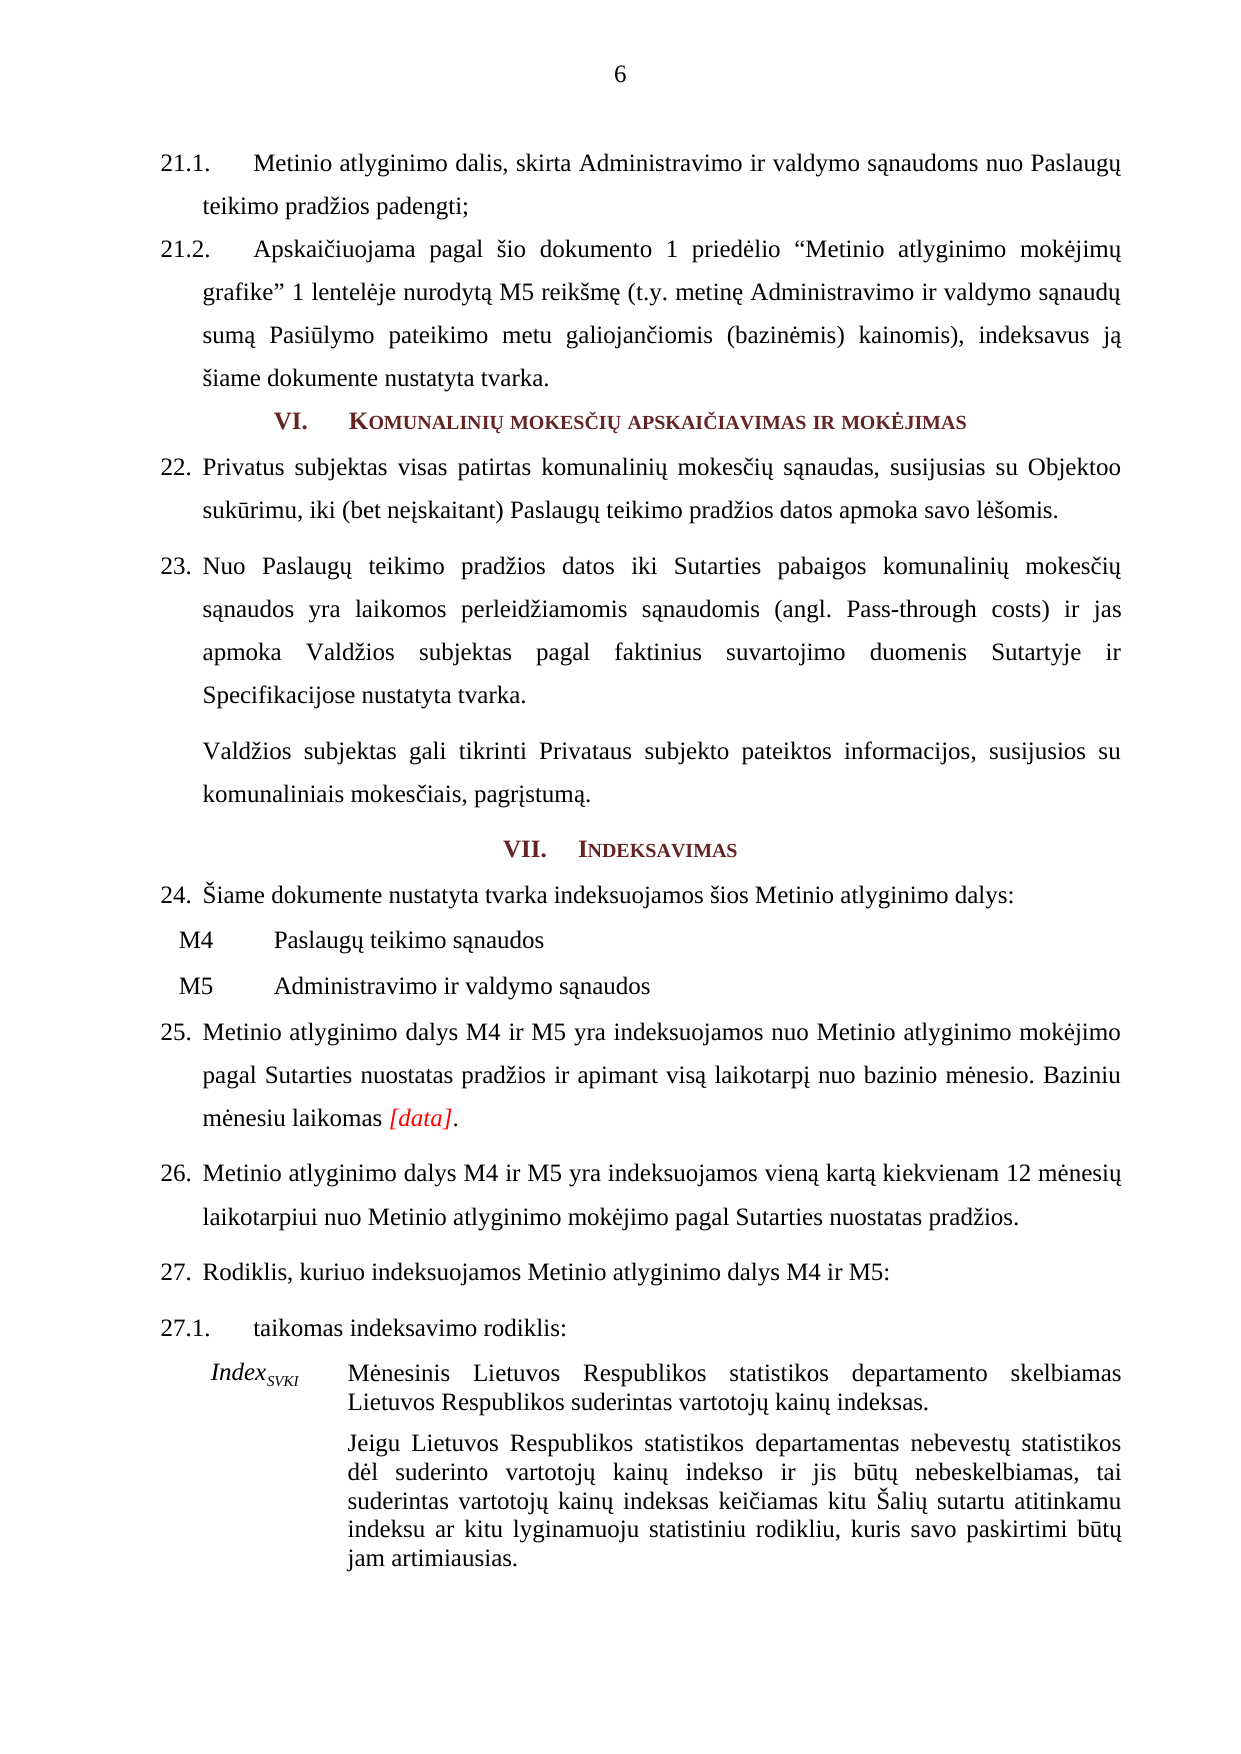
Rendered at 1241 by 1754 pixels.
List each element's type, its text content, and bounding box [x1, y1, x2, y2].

list Šiame dokumente nustatyta tvarka indeksuojamos šios Metinio atlyginimo dalys: [160, 880, 1122, 909]
table_header Mėnesinis Lietuvos Respublikos statistikos departamento skelbiamas Lietuvos Respublikos suderintas vartotojų kainų indeksas. Jeigu Lietuvos Respublikos statistikos departamentas nebevestų statistikos dėl suderinto vartotojų kainų indekso ir jis būtų nebeskelbiamas, tai suderintas vartotojų kainų indeksas keičiamas kitu Šalių sutartu atitinkamu indeksu ar kitu lyginamuoju statistiniu rodikliu, kuris savo paskirtimi būtų jam artimiausias. [336, 1358, 1133, 1584]
list Rodiklis, kuriuo indeksuojamos Metinio atlyginimo dalys M4 ir M5: [160, 1257, 1122, 1286]
table_cell M5 [129, 971, 262, 1017]
list taikomas indeksavimo rodiklis: [160, 1313, 1122, 1342]
list Metinio atlyginimo dalis, skirta Administravimo ir valdymo sąnaudoms nuo Paslaugų teikimo pradžios padengti; [160, 148, 1122, 219]
table_header M4 [129, 926, 262, 971]
subtitle Komunalinių mokesčių apskaičiavimas ir mokėjimas [118, 406, 1122, 435]
list Valdžios subjektas gali tikrinti Privataus subjekto pateiktos informacijos, susijusios su komunaliniais mokesčiais, pagrįstumą. [202, 736, 1122, 808]
table_cell Administravimo ir valdymo sąnaudos [262, 971, 1148, 1017]
table_header Paslaugų teikimo sąnaudos [262, 926, 1148, 971]
list Privatus subjektas visas patirtas komunalinių mokesčių sąnaudas, susijusias su Objektoo sukūrimu, iki (bet neįskaitant) Paslaugų teikimo pradžios datos apmoka savo lėšomis. [160, 452, 1122, 524]
list Metinio atlyginimo dalys M4 ir M5 yra indeksuojamos nuo Metinio atlyginimo mokėjimo pagal Sutarties nuostatas pradžios ir apimant visą laikotarpį nuo bazinio mėnesio. Baziniu mėnesiu laikomas [data]. [160, 1017, 1122, 1132]
table_header [174, 1358, 336, 1584]
list Nuo Paslaugų teikimo pradžios datos iki Sutarties pabaigos komunalinių mokesčių sąnaudos yra laikomos perleidžiamomis sąnaudomis (angl. Pass-through costs) ir jas apmoka Valdžios subjektas pagal faktinius suvartojimo duomenis Sutartyje ir Specifikacijose nustatyta tvarka. [160, 551, 1122, 709]
subtitle Indeksavimas [118, 834, 1122, 863]
list Metinio atlyginimo dalys M4 ir M5 yra indeksuojamos vieną kartą kiekvienam 12 mėnesių laikotarpiui nuo Metinio atlyginimo mokėjimo pagal Sutarties nuostatas pradžios. [160, 1158, 1122, 1230]
list Apskaičiuojama pagal šio dokumento 1 priedėlio “Metinio atlyginimo mokėjimų grafike” 1 lentelėje nurodytą M5 reikšmę (t.y. metinę Administravimo ir valdymo sąnaudų sumą Pasiūlymo pateikimo metu galiojančiomis (bazinėmis) kainomis), indeksavus ją šiame dokumente nustatyta tvarka. [160, 234, 1122, 392]
